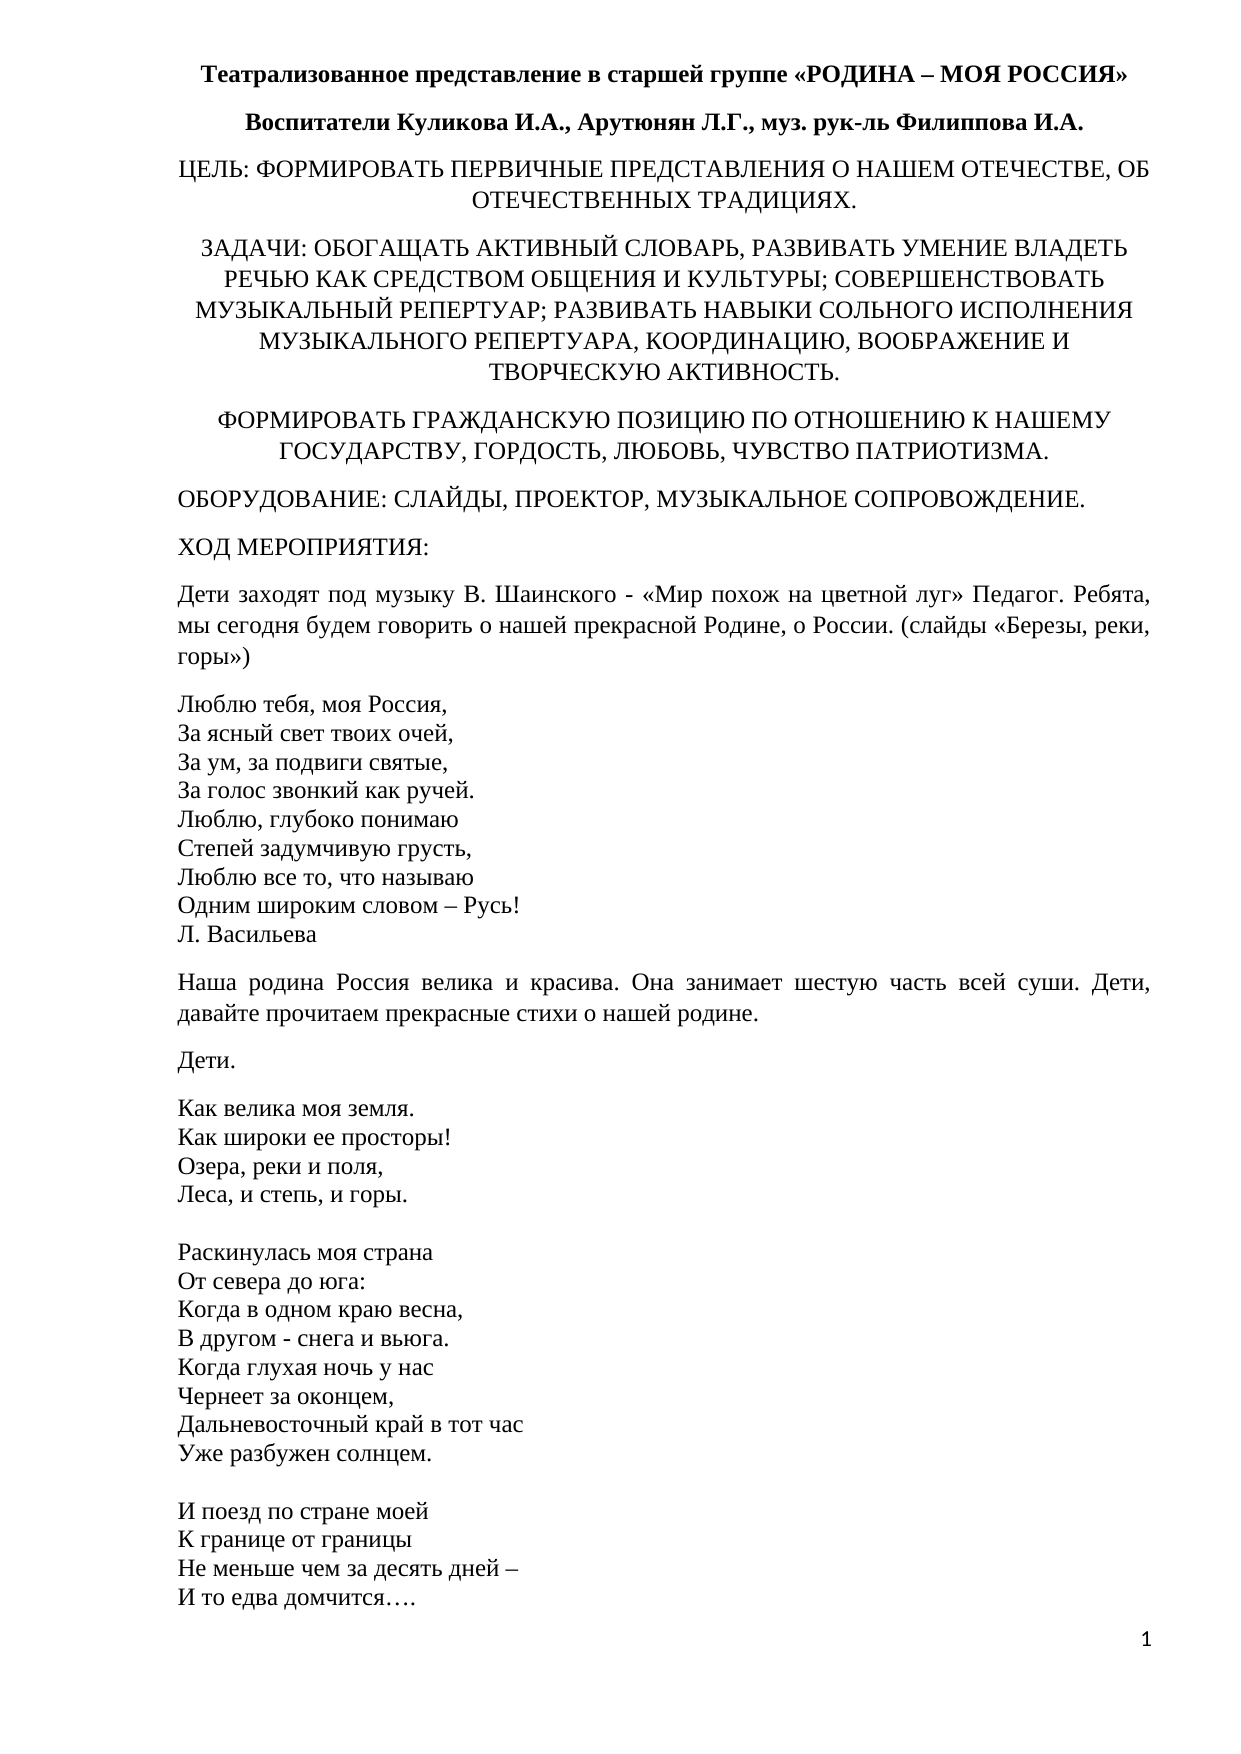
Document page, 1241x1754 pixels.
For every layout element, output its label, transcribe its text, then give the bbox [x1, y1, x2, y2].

text Дети. [177, 1046, 1152, 1074]
text Л. Васильева [177, 919, 1152, 948]
text От севера до юга: [177, 1266, 1152, 1294]
text В другом - снега и вьюга. [177, 1323, 1152, 1352]
text ЦЕЛЬ: ФОРМИРОВАТЬ ПЕРВИЧНЫЕ ПРЕДСТАВЛЕНИЯ О НАШЕМ ОТЕЧЕСТВЕ, ОБ ОТЕЧЕСТВЕННЫХ ТРАДИЦИЯХ. [177, 154, 1152, 214]
text Чернеет за оконцем, [177, 1381, 1152, 1409]
text Дальневосточный край в тот час [177, 1409, 1152, 1438]
text Наша родина Россия велика и красива. Она занимает шестую часть всей суши. Дети, давайте прочитаем прекрасные стихи о нашей родине. [177, 967, 1152, 1027]
text Люблю, глубоко понимаю [177, 804, 1152, 833]
text Воспитатели Куликова И.А., Арутюнян Л.Г., муз. рук-ль Филиппова И.А. [177, 107, 1152, 136]
text К границе от границы [177, 1524, 1152, 1553]
text Когда глухая ночь у нас [177, 1352, 1152, 1381]
text Одним широким словом – Русь! [177, 890, 1152, 919]
text Не меньше чем за десять дней – [177, 1553, 1152, 1582]
text Как широки ее просторы! [177, 1122, 1152, 1151]
text И то едва домчится…. [177, 1582, 1152, 1611]
text ОБОРУДОВАНИЕ: СЛАЙДЫ, ПРОЕКТОР, МУЗЫКАЛЬНОЕ СОПРОВОЖДЕНИЕ. [177, 484, 1152, 513]
text Когда в одном краю весна, [177, 1294, 1152, 1323]
text За ясный свет твоих очей, [177, 718, 1152, 747]
text Уже разбужен солнцем. [177, 1438, 1152, 1467]
text ХОД МЕРОПРИЯТИЯ: [177, 532, 1152, 560]
text Люблю все то, что называю [177, 862, 1152, 890]
text Озера, реки и поля, [177, 1151, 1152, 1179]
text Люблю тебя, моя Россия, [177, 689, 1152, 718]
text За ум, за подвиги святые, [177, 747, 1152, 775]
text Степей задумчивую грусть, [177, 833, 1152, 862]
text ФОРМИРОВАТЬ ГРАЖДАНСКУЮ ПОЗИЦИЮ ПО ОТНОШЕНИЮ К НАШЕМУ ГОСУДАРСТВУ, ГОРДОСТЬ, ЛЮБОВЬ, ЧУВСТВО ПАТРИОТИЗМА. [177, 405, 1152, 465]
text И поезд по стране моей [177, 1496, 1152, 1524]
text Раскинулась моя страна [177, 1237, 1152, 1266]
text Театрализованное представление в старшей группе «РОДИНА – МОЯ РОССИЯ» [177, 59, 1152, 88]
text ЗАДАЧИ: ОБОГАЩАТЬ АКТИВНЫЙ СЛОВАРЬ, РАЗВИВАТЬ УМЕНИЕ ВЛАДЕТЬ РЕЧЬЮ КАК СРЕДСТВОМ ОБЩЕНИЯ И КУЛЬТУРЫ; СОВЕРШЕНСТВОВАТЬ МУЗЫКАЛЬНЫЙ РЕПЕРТУАР; РАЗВИВАТЬ НАВЫКИ СОЛЬНОГО ИСПОЛНЕНИЯ МУЗЫКАЛЬНОГО РЕПЕРТУАРА, КООРДИНАЦИЮ, ВООБРАЖЕНИЕ И ТВОРЧЕСКУЮ АКТИВНОСТЬ. [177, 233, 1152, 386]
text За голос звонкий как ручей. [177, 775, 1152, 804]
text Леса, и степь, и горы. [177, 1179, 1152, 1208]
text Как велика моя земля. [177, 1093, 1152, 1122]
text Дети заходят под музыку В. Шаинского - «Мир похож на цветной луг» Педагог. Ребята, мы сегодня будем говорить о нашей прекрасной Родине, о России. (слайды «Березы, реки, горы») [177, 579, 1152, 670]
